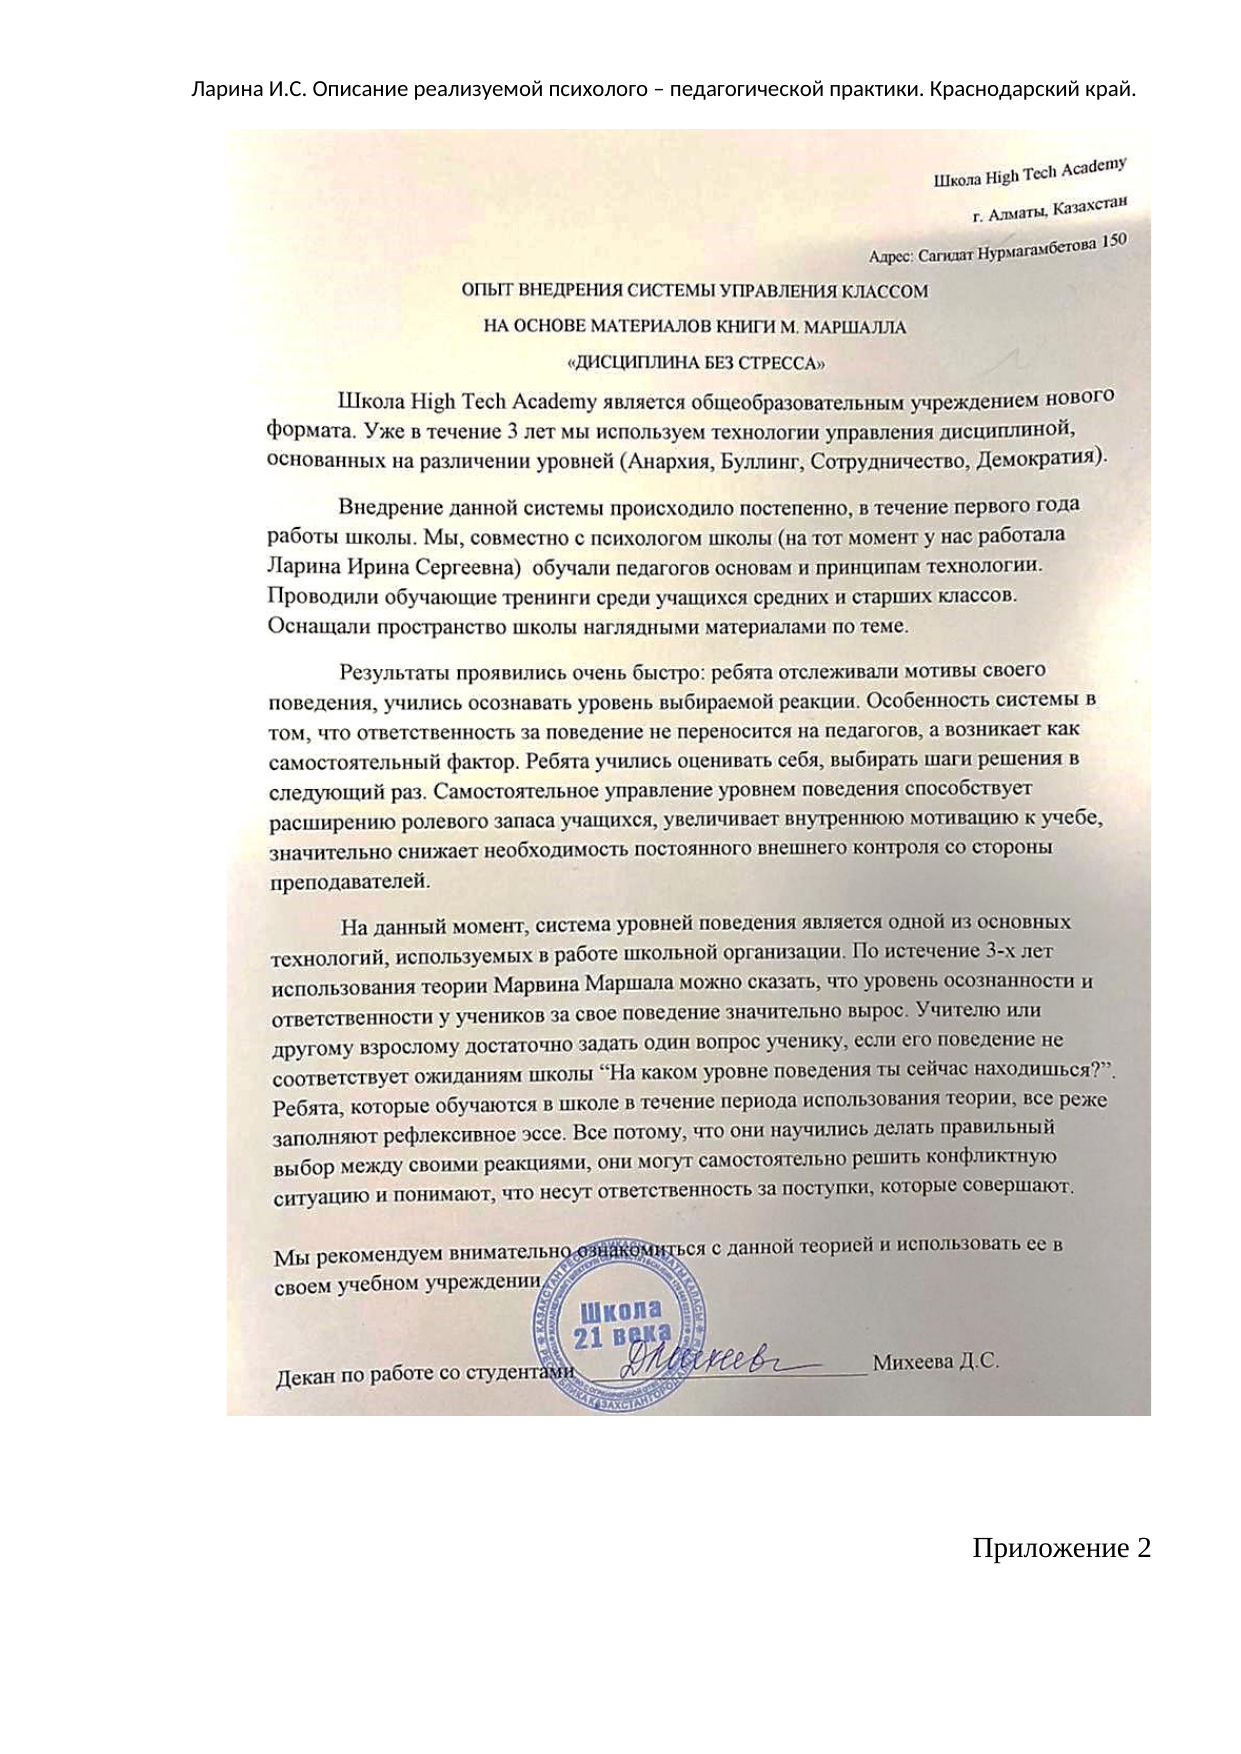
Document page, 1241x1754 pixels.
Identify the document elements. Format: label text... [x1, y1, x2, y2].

picture [226, 129, 1152, 1416]
list Приложение 2 [251, 1530, 1152, 1564]
